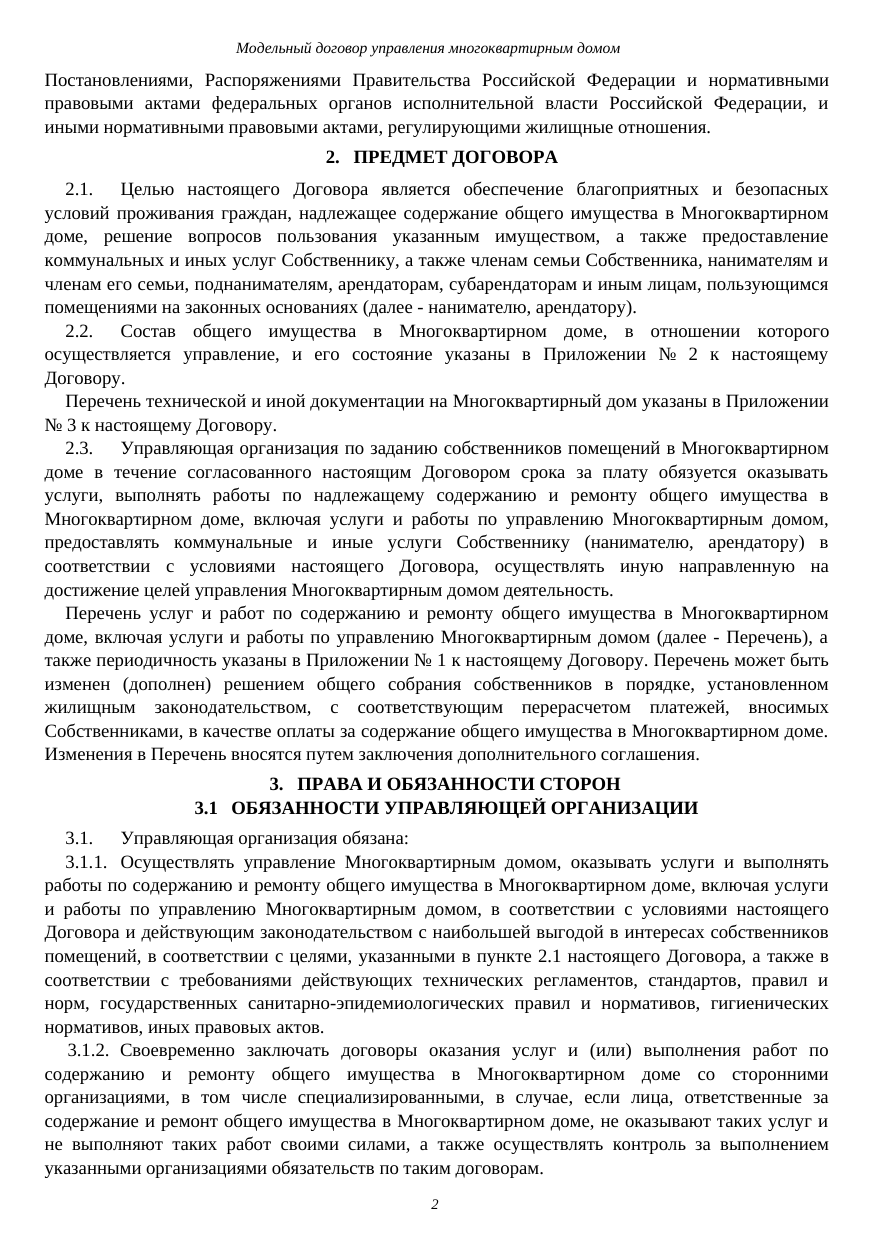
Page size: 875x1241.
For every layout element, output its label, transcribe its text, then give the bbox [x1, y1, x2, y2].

list Состав общего имущества в Многоквартирном доме, в отношении которого осуществляется управление, и его состояние указаны в Приложении № 2 к настоящему Договору. [44, 318, 830, 389]
list Управляющая организация по заданию собственников помещений в Многоквартирном доме в течение согласованного настоящим Договором срока за плату обязуется оказывать услуги, выполнять работы по надлежащему содержанию и ремонту общего имущества в Многоквартирном доме, включая услуги и работы по управлению Многоквартирным домом, предоставлять коммунальные и иные услуги Собственнику (нанимателю, арендатору) в соответствии с условиями настоящего Договора, осуществлять иную направленную на достижение целей управления Многоквартирным домом деятельность. [44, 436, 830, 601]
list Целью настоящего Договора является обеспечение благоприятных и безопасных условий проживания граждан, надлежащее содержание общего имущества в Многоквартирном доме, решение вопросов пользования указанным имуществом, а также предоставление коммунальных и иных услуг Собственнику, а также членам семьи Собственника, нанимателям и членам его семьи, поднанимателям, арендаторам, субарендаторам и иным лицам, пользующимся помещениями на законных основаниях (далее - нанимателю, арендатору). [44, 177, 830, 318]
list Своевременно заключать договоры оказания услуг и (или) выполнения работ по содержанию и ремонту общего имущества в Многоквартирном доме со сторонними организациями, в том числе специализированными, в случае, если лица, ответственные за содержание и ремонт общего имущества в Многоквартирном доме, не оказывают таких услуг и не выполняют таких работ своими силами, а также осуществлять контроль за выполнением указанными организациями обязательств по таким договорам. [44, 1038, 830, 1179]
text Перечень услуг и работ по содержанию и ремонту общего имущества в Многоквартирном доме, включая услуги и работы по управлению Многоквартирным домом (далее - Перечень), а также периодичность указаны в Приложении № 1 к настоящему Договору. Перечень может быть изменен (дополнен) решением общего собрания собственников в порядке, установленном жилищным законодательством, с соответствующим перерасчетом платежей, вносимых Собственниками, в качестве оплаты за содержание общего имущества в Многоквартирном доме. Изменения в Перечень вносятся путем заключения дополнительного соглашения. [44, 601, 830, 766]
list ПРЕДМЕТ ДОГОВОРА [326, 148, 830, 167]
list ОБЯЗАННОСТИ УПРАВЛЯЮЩЕЙ ОРГАНИЗАЦИИ [194, 795, 830, 819]
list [44, 67, 830, 138]
list Управляющая организация обязана: [44, 826, 830, 849]
text Перечень технической и иной документации на Многоквартирный дом указаны в Приложении № 3 к настоящему Договору. [44, 389, 830, 436]
list ПРАВА И ОБЯЗАННОСТИ СТОРОН [269, 771, 830, 795]
list Осуществлять управление Многоквартирным домом, оказывать услуги и выполнять работы по содержанию и ремонту общего имущества в Многоквартирном доме, включая услуги и работы по управлению Многоквартирным домом, в соответствии с условиями настоящего Договора и действующим законодательством с наибольшей выгодой в интересах собственников помещений, в соответствии с целями, указанными в пункте 2.1 настоящего Договора, а также в соответствии с требованиями действующих технических регламентов, стандартов, правил и норм, государственных санитарно-эпидемиологических правил и нормативов, гигиенических нормативов, иных правовых актов. [44, 849, 830, 1038]
